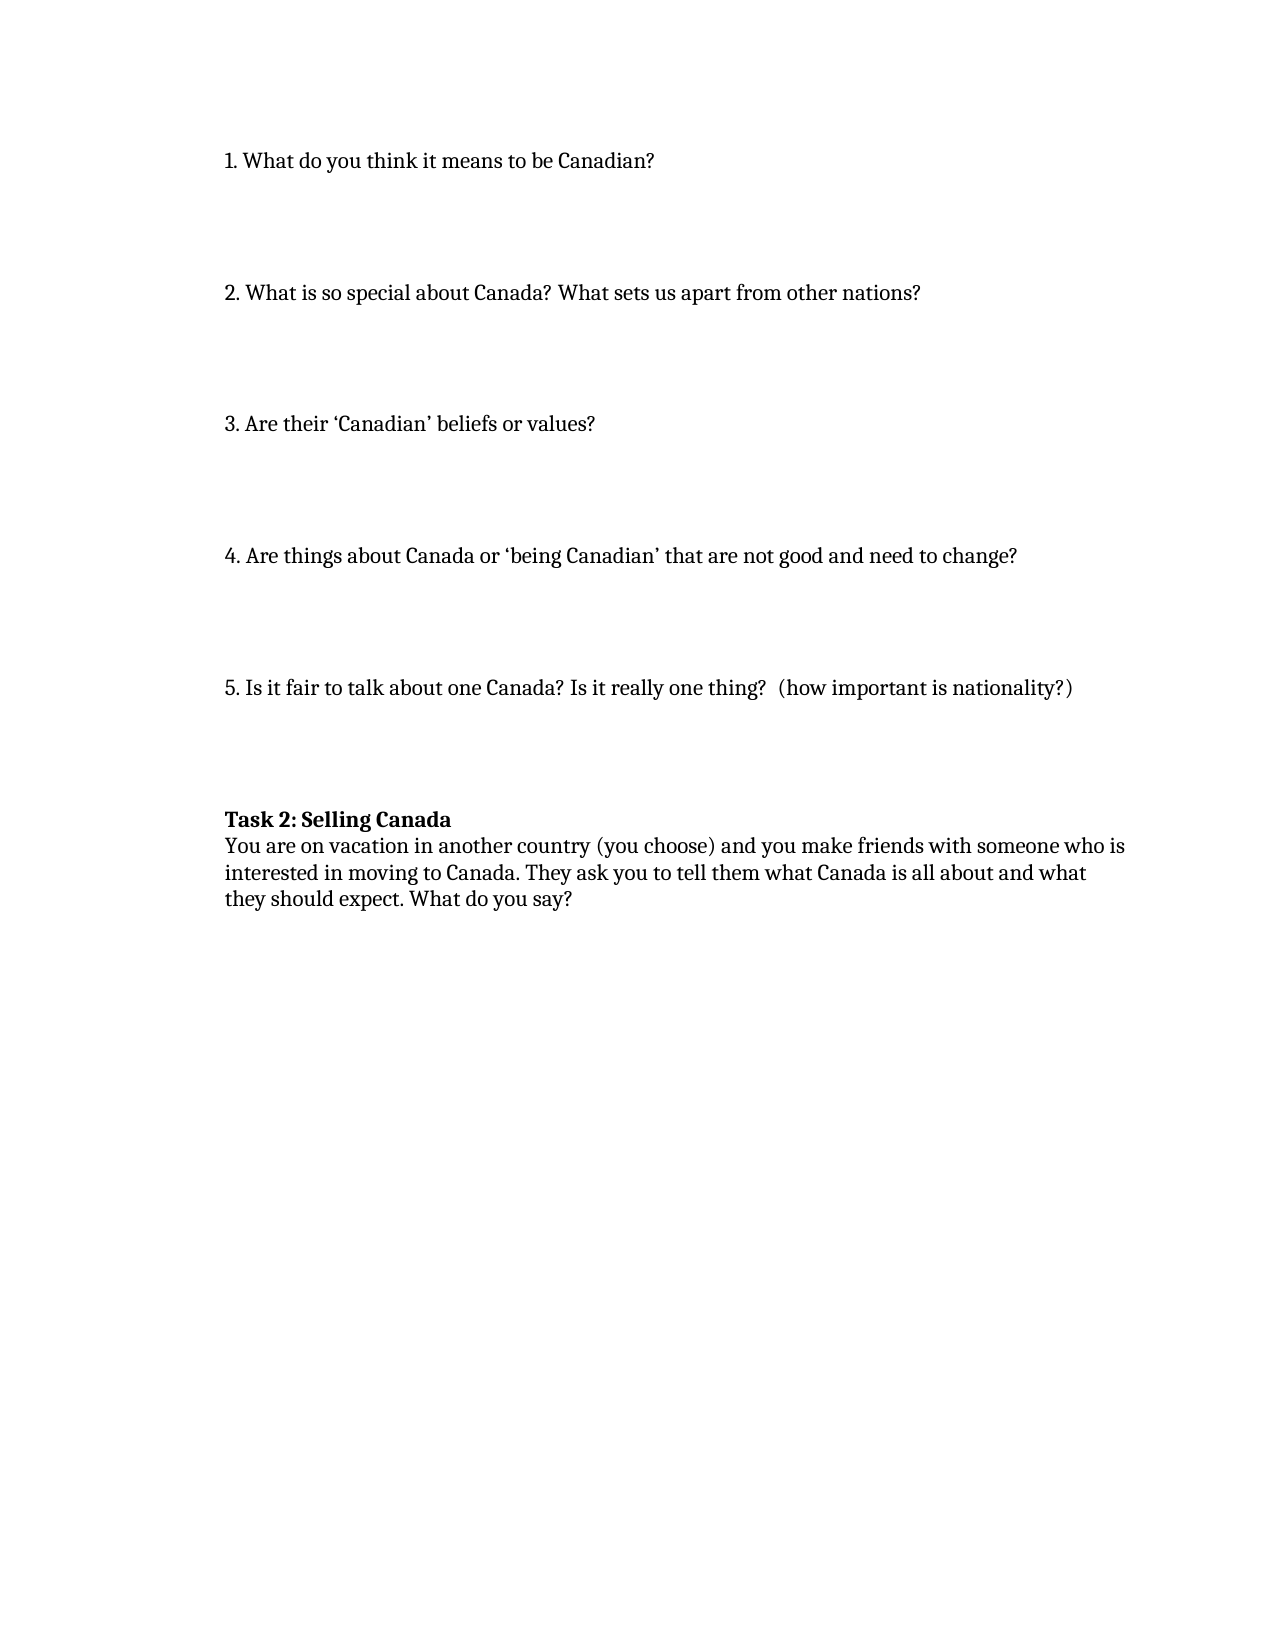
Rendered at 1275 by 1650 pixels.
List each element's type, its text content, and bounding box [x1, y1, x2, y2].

text You are on vacation in another country (you choose) and you make friends with someone who is interested in moving to Canada. They ask you to tell them what Canada is all about and what they should expect. What do you say? [224, 833, 1127, 912]
text 4. Are things about Canada or ‘being Canadian’ that are not good and need to change? [224, 543, 1127, 569]
text 3. Are their ‘Canadian’ beliefs or values? [224, 411, 1127, 438]
text 5. Is it fair to talk about one Canada? Is it really one thing? (how important is nationality?) [224, 675, 1127, 701]
text 1. What do you think it means to be Canadian? [224, 148, 1127, 174]
text 2. What is so special about Canada? What sets us apart from other nations? [224, 279, 1127, 306]
text Task 2: Selling Canada [224, 807, 1127, 833]
